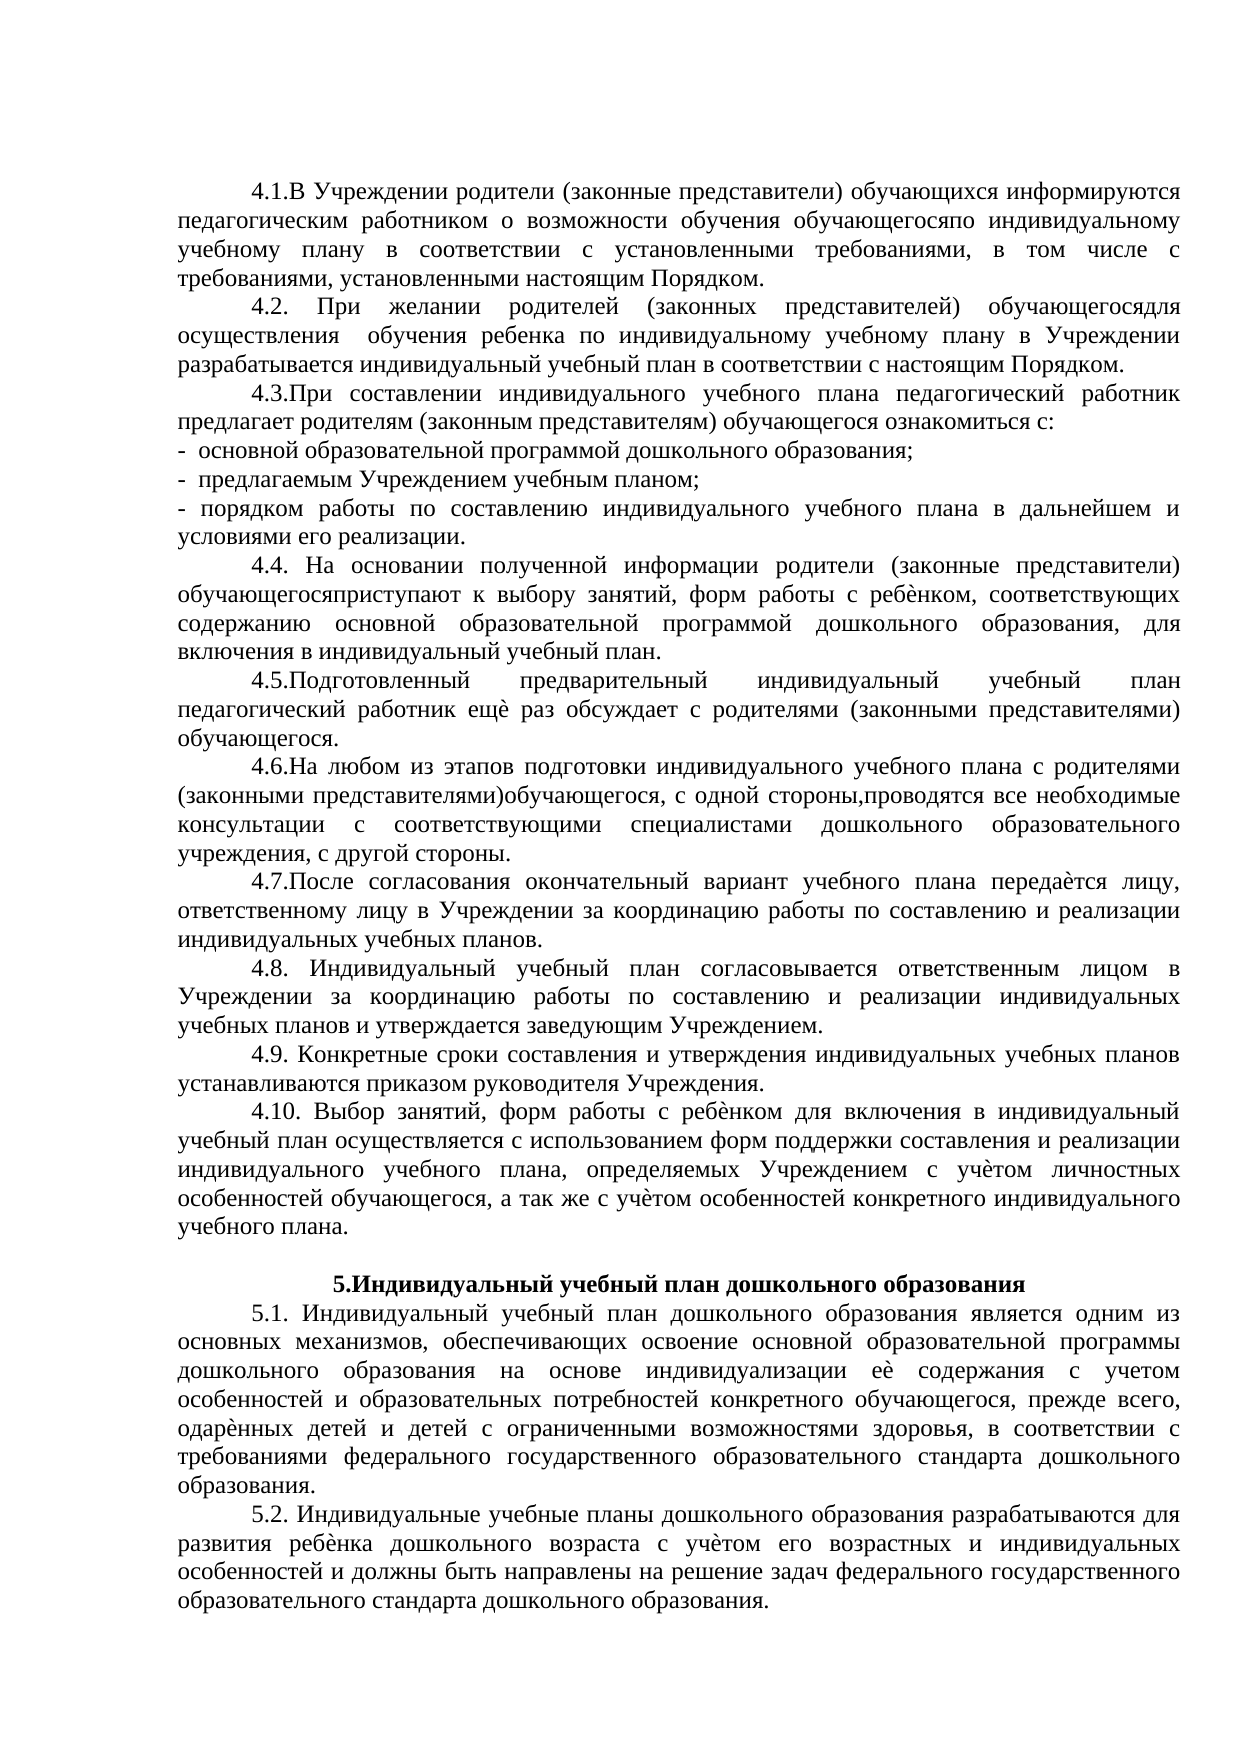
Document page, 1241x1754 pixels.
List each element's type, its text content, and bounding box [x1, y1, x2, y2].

text 4.10. Выбор занятий, форм работы с ребѐнком для включения в индивидуальный учебный план осуществляется с использованием форм поддержки составления и реализации индивидуального учебного плана, определяемых Учреждением с учѐтом личностных особенностей обучающегося, а так же с учѐтом особенностей конкретного индивидуального учебного плана. [177, 1096, 1181, 1240]
text 4.2. При желании родителей (законных представителей) обучающегосядля осуществления обучения ребенка по индивидуальному учебному плану в Учреждении разрабатывается индивидуальный учебный план в соответствии с настоящим Порядком. [177, 291, 1181, 378]
text 5.Индивидуальный учебный план дошкольного образования [177, 1269, 1181, 1298]
text 4.8. Индивидуальный учебный план согласовывается ответственным лицом в Учреждении за координацию работы по составлению и реализации индивидуальных учебных планов и утверждается заведующим Учреждением. [177, 953, 1181, 1039]
text - порядком работы по составлению индивидуального учебного плана в дальнейшем и условиями его реализации. [177, 493, 1181, 550]
text 4.7.После согласования окончательный вариант учебного плана передаѐтся лицу, ответственному лицу в Учреждении за координацию работы по составлению и реализации индивидуальных учебных планов. [177, 866, 1181, 953]
text - предлагаемым Учреждением учебным планом; [177, 464, 1181, 493]
text 4.4. На основании полученной информации родители (законные представители) обучающегосяприступают к выбору занятий, форм работы с ребѐнком, соответствующих содержанию основной образовательной программой дошкольного образования, для включения в индивидуальный учебный план. [177, 550, 1181, 665]
text 4.9. Конкретные сроки составления и утверждения индивидуальных учебных планов устанавливаются приказом руководителя Учреждения. [177, 1039, 1181, 1096]
text 4.1.В Учреждении родители (законные представители) обучающихся информируются педагогическим работником о возможности обучения обучающегосяпо индивидуальному учебному плану в соответствии с установленными требованиями, в том числе с требованиями, установленными настоящим Порядком. [177, 176, 1181, 291]
text 4.5.Подготовленный предварительный индивидуальный учебный план педагогический работник ещѐ раз обсуждает с родителями (законными представителями) обучающегося. [177, 665, 1181, 751]
text 4.6.На любом из этапов подготовки индивидуального учебного плана с родителями (законными представителями)обучающегося, с одной стороны,проводятся все необходимые консультации с соответствующими специалистами дошкольного образовательного учреждения, с другой стороны. [177, 751, 1181, 866]
text 4.3.При составлении индивидуального учебного плана педагогический работник предлагает родителям (законным представителям) обучающегося ознакомиться с: [177, 378, 1181, 435]
text 5.2. Индивидуальные учебные планы дошкольного образования разрабатываются для развития ребѐнка дошкольного возраста с учѐтом его возрастных и индивидуальных особенностей и должны быть направлены на решение задач федерального государственного образовательного стандарта дошкольного образования. [177, 1499, 1181, 1614]
text 5.1. Индивидуальный учебный план дошкольного образования является одним из основных механизмов, обеспечивающих освоение основной образовательной программы дошкольного образования на основе индивидуализации еѐ содержания с учетом особенностей и образовательных потребностей конкретного обучающегося, прежде всего, одарѐнных детей и детей с ограниченными возможностями здоровья, в соответствии с требованиями федерального государственного образовательного стандарта дошкольного образования. [177, 1298, 1181, 1499]
text - основной образовательной программой дошкольного образования; [177, 435, 1181, 464]
